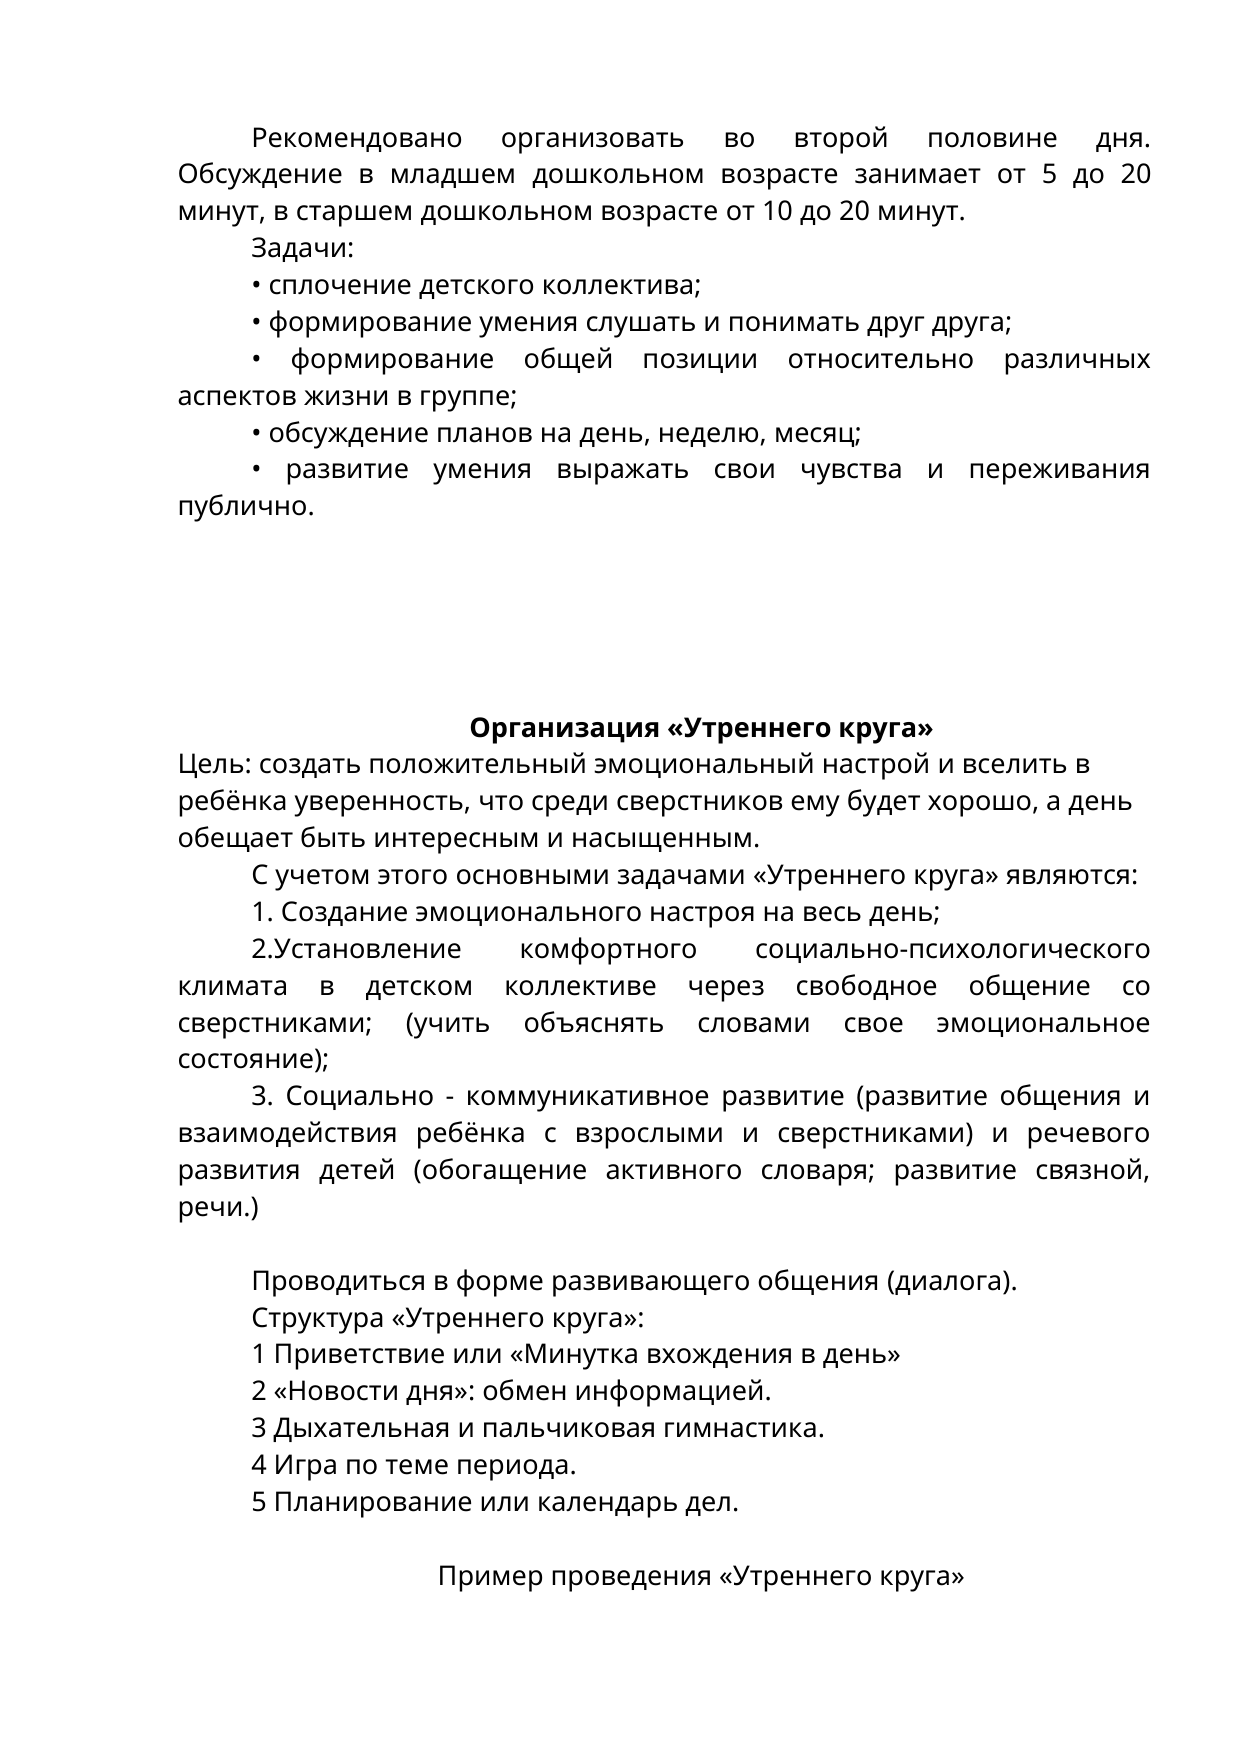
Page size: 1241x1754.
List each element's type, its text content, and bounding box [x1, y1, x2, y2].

text 4 Игра по теме периода. [177, 1446, 1152, 1482]
text • сплочение детского коллектива; [177, 266, 1152, 302]
text Проводиться в форме развивающего общения (диалога). [177, 1261, 1152, 1298]
text 3 Дыхательная и пальчиковая гимнастика. [177, 1409, 1152, 1446]
text 2.Установление комфортного социально-психологического климата в детском коллективе через свободное общение со сверстниками; (учить объяснять словами свое эмоциональное состояние); [177, 929, 1152, 1077]
text • формирование умения слушать и понимать друг друга; [177, 302, 1152, 339]
text Цель: создать положительный эмоциональный настрой и вселить в ребёнка уверенность, что среди сверстников ему будет хорошо, а день обещает быть интересным и насыщенным. [177, 745, 1152, 856]
text Структура «Утреннего круга»: [177, 1298, 1152, 1335]
text Задачи: [177, 229, 1152, 266]
text • формирование общей позиции относительно различных аспектов жизни в группе; [177, 339, 1152, 413]
text Рекомендовано организовать во второй половине дня. Обсуждение в младшем дошкольном возрасте занимает от 5 до 20 минут, в старшем дошкольном возрасте от 10 до 20 минут. [177, 118, 1152, 229]
text 5 Планирование или календарь дел. [177, 1482, 1152, 1519]
text С учетом этого основными задачами «Утреннего круга» являются: [177, 856, 1152, 892]
text • развитие умения выражать свои чувства и переживания публично. [177, 450, 1152, 524]
text 3. Социально - коммуникативное развитие (развитие общения и взаимодействия ребёнка с взрослыми и сверстниками) и речевого развития детей (обогащение активного словаря; развитие связной, речи.) [177, 1077, 1152, 1224]
text 1. Создание эмоционального настроя на весь день; [177, 892, 1152, 929]
text • обсуждение планов на день, неделю, месяц; [177, 413, 1152, 450]
text 1 Приветствие или «Минутка вхождения в день» [177, 1335, 1152, 1372]
text 2 «Новости дня»: обмен информацией. [177, 1372, 1152, 1409]
text Организация «Утреннего круга» [177, 708, 1152, 745]
text Пример проведения «Утреннего круга» [177, 1556, 1152, 1593]
